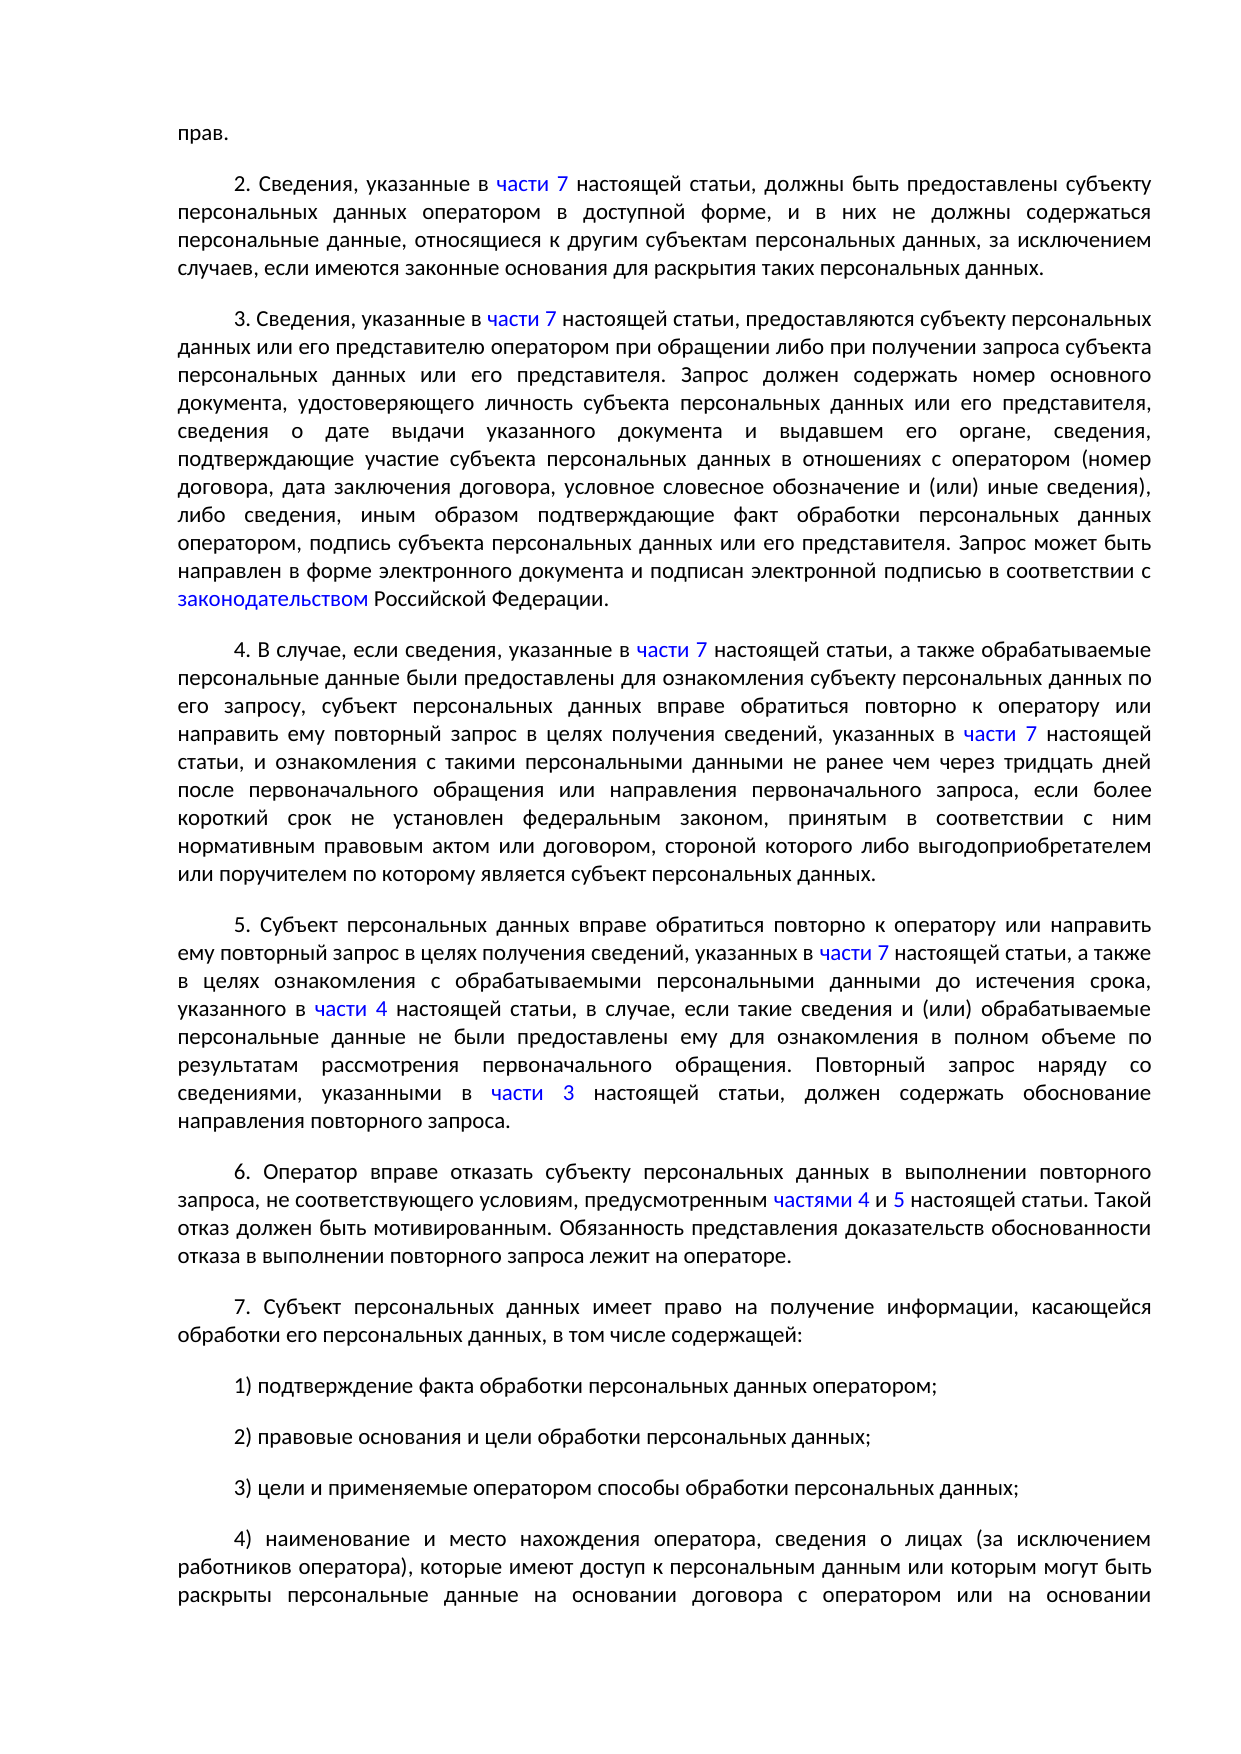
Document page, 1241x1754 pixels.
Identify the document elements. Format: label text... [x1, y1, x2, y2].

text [177, 1524, 1152, 1608]
text 2) правовые основания и цели обработки персональных данных; [177, 1422, 1152, 1450]
text 4. В случае, если сведения, указанные в части 7 настоящей статьи, а также обрабатываемые персональные данные были предоставлены для ознакомления субъекту персональных данных по его запросу, субъект персональных данных вправе обратиться повторно к оператору или направить ему повторный запрос в целях получения сведений, указанных в части 7 настоящей статьи, и ознакомления с такими персональными данными не ранее чем через тридцать дней после первоначального обращения или направления первоначального запроса, если более короткий срок не установлен федеральным законом, принятым в соответствии с ним нормативным правовым актом или договором, стороной которого либо выгодоприобретателем или поручителем по которому является субъект персональных данных. [177, 635, 1152, 887]
text 1) подтверждение факта обработки персональных данных оператором; [177, 1371, 1152, 1399]
text 7. Субъект персональных данных имеет право на получение информации, касающейся обработки его персональных данных, в том числе содержащей: [177, 1292, 1152, 1348]
text 3. Сведения, указанные в части 7 настоящей статьи, предоставляются субъекту персональных данных или его представителю оператором при обращении либо при получении запроса субъекта персональных данных или его представителя. Запрос должен содержать номер основного документа, удостоверяющего личность субъекта персональных данных или его представителя, сведения о дате выдачи указанного документа и выдавшем его органе, сведения, подтверждающие участие субъекта персональных данных в отношениях с оператором (номер договора, дата заключения договора, условное словесное обозначение и (или) иные сведения), либо сведения, иным образом подтверждающие факт обработки персональных данных оператором, подпись субъекта персональных данных или его представителя. Запрос может быть направлен в форме электронного документа и подписан электронной подписью в соответствии с законодательством Российской Федерации. [177, 304, 1152, 612]
text 2. Сведения, указанные в части 7 настоящей статьи, должны быть предоставлены субъекту персональных данных оператором в доступной форме, и в них не должны содержаться персональные данные, относящиеся к другим субъектам персональных данных, за исключением случаев, если имеются законные основания для раскрытия таких персональных данных. [177, 169, 1152, 281]
text 5. Субъект персональных данных вправе обратиться повторно к оператору или направить ему повторный запрос в целях получения сведений, указанных в части 7 настоящей статьи, а также в целях ознакомления с обрабатываемыми персональными данными до истечения срока, указанного в части 4 настоящей статьи, в случае, если такие сведения и (или) обрабатываемые персональные данные не были предоставлены ему для ознакомления в полном объеме по результатам рассмотрения первоначального обращения. Повторный запрос наряду со сведениями, указанными в части 3 настоящей статьи, должен содержать обоснование направления повторного запроса. [177, 910, 1152, 1134]
text 3) цели и применяемые оператором способы обработки персональных данных; [177, 1473, 1152, 1501]
text 6. Оператор вправе отказать субъекту персональных данных в выполнении повторного запроса, не соответствующего условиям, предусмотренным частями 4 и 5 настоящей статьи. Такой отказ должен быть мотивированным. Обязанность представления доказательств обоснованности отказа в выполнении повторного запроса лежит на операторе. [177, 1157, 1152, 1269]
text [177, 118, 1152, 146]
